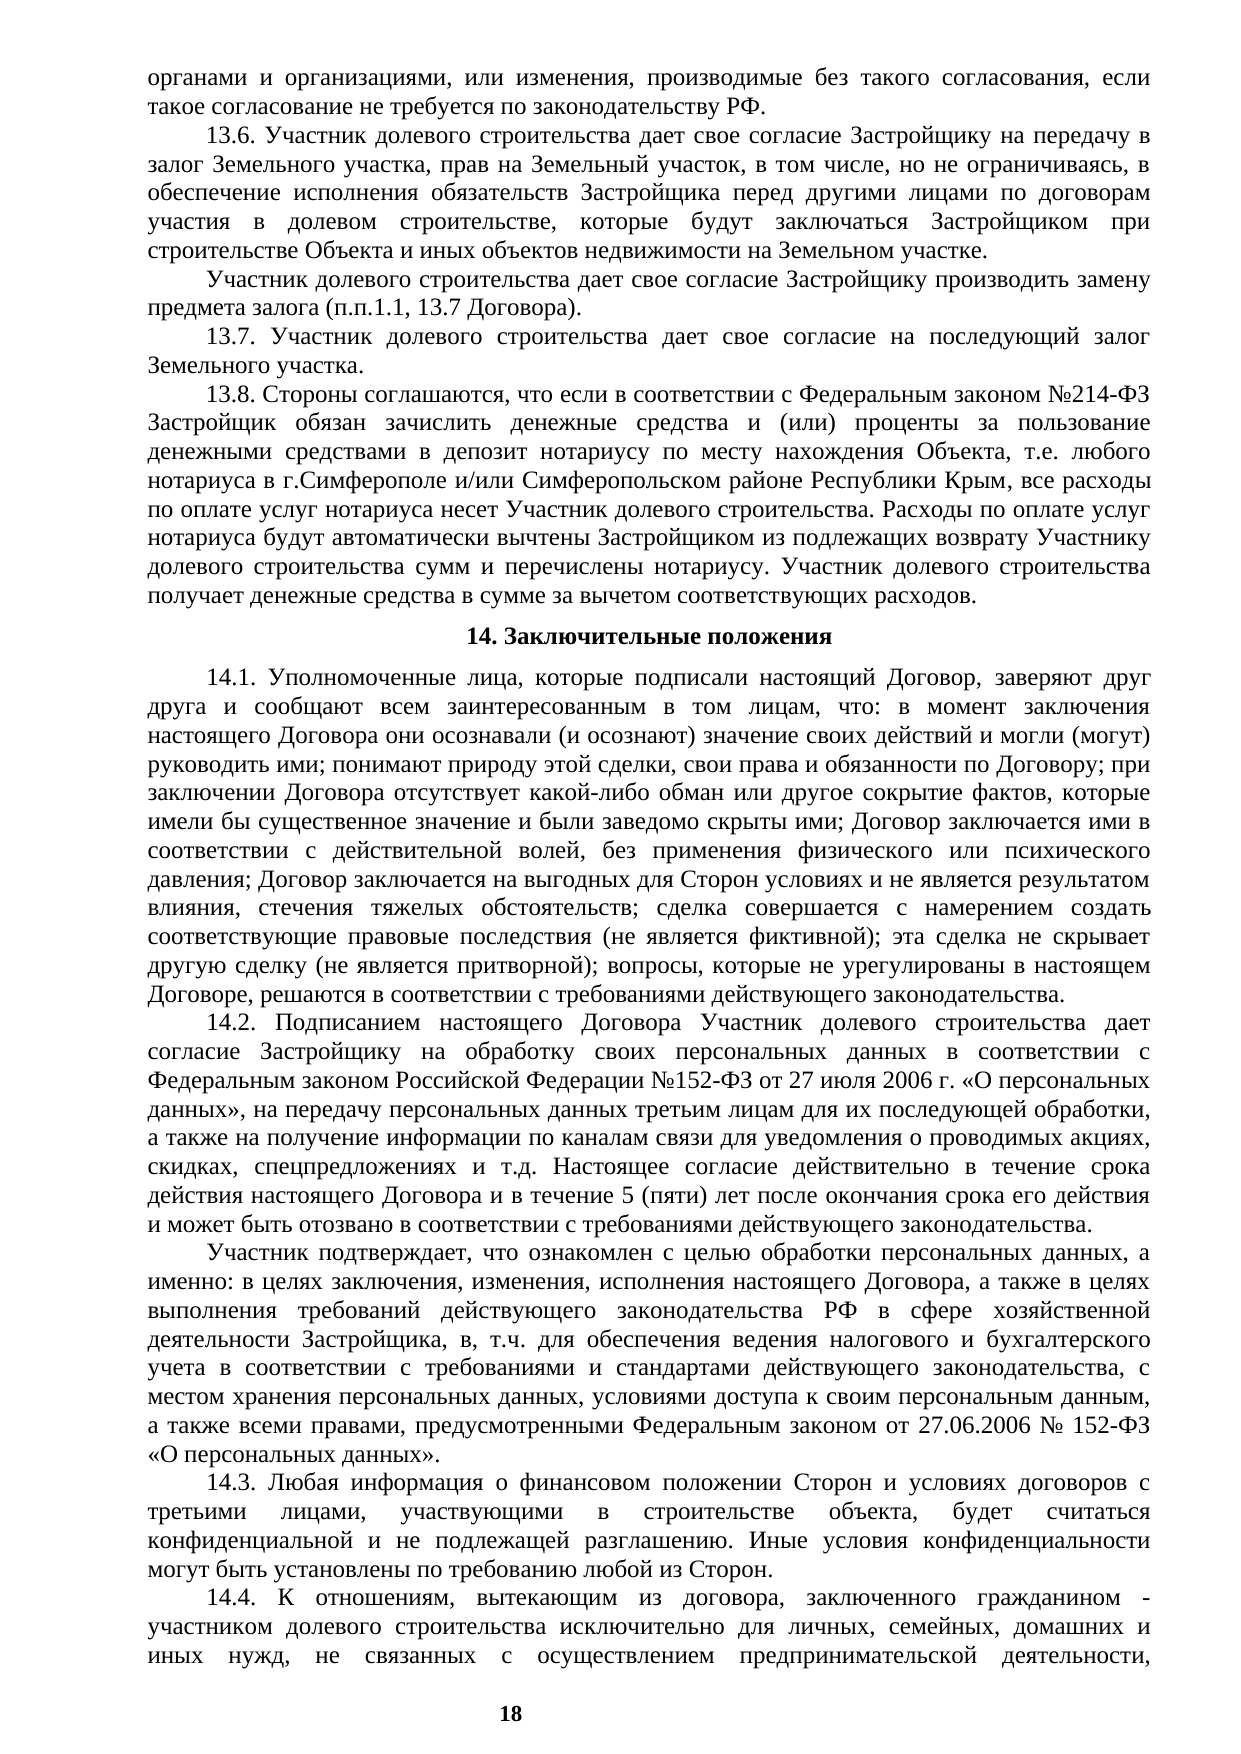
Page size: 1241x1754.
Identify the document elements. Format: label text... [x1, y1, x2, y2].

text 14.1. Уполномоченные лица, которые подписали настоящий Договор, заверяют друг друга и сообщают всем заинтересованным в том лицам, что: в момент заключения настоящего Договора они осознавали (и осознают) значение своих действий и могли (могут) руководить ими; понимают природу этой сделки, свои права и обязанности по Договору; при заключении Договора отсутствует какой-либо обман или другое сокрытие фактов, которые имели бы существенное значение и были заведомо скрыты ими; Договор заключается ими в соответствии с действительной волей, без применения физического или психического давления; Договор заключается на выгодных для Сторон условиях и не является результатом влияния, стечения тяжелых обстоятельств; сделка совершается с намерением создать соответствующие правовые последствия (не является фиктивной); эта сделка не скрывает другую сделку (не является притворной); вопросы, которые не урегулированы в настоящем Договоре, решаются в соответствии с требованиями действующего законодательства. [147, 662, 1151, 1007]
text Участник подтверждает, что ознакомлен с целью обработки персональных данных, а именно: в целях заключения, изменения, исполнения настоящего Договора, а также в целях выполнения требований действующего законодательства РФ в сфере хозяйственной деятельности Застройщика, в, т.ч. для обеспечения ведения налогового и бухгалтерского учета в соответствии с требованиями и стандартами действующего законодательства, с местом хранения персональных данных, условиями доступа к своим персональным данным, а также всеми правами, предусмотренными Федеральным законом от 27.06.2006 № 152-ФЗ «О персональных данных». [147, 1237, 1151, 1467]
text 14.3. Любая информация о финансовом положении Сторон и условиях договоров с третьими лицами, участвующими в строительстве объекта, будет считаться конфиденциальной и не подлежащей разглашению. Иные условия конфиденциальности могут быть установлены по требованию любой из Сторон. [147, 1467, 1151, 1582]
text 13.7. Участник долевого строительства дает свое согласие на последующий залог Земельного участка. [147, 321, 1151, 379]
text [147, 1582, 1151, 1669]
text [147, 62, 1151, 120]
text 13.8. Стороны соглашаются, что если в соответствии с Федеральным законом №214-ФЗ Застройщик обязан зачислить денежные средства и (или) проценты за пользование денежными средствами в депозит нотариусу по месту нахождения Объекта, т.е. любого нотариуса в г.Симферополе и/или Симферопольском районе Республики Крым, все расходы по оплате услуг нотариуса несет Участник долевого строительства. Расходы по оплате услуг нотариуса будут автоматически вычтены Застройщиком из подлежащих возврату Участнику долевого строительства сумм и перечислены нотариусу. Участник долевого строительства получает денежные средства в сумме за вычетом соответствующих расходов. [147, 379, 1151, 609]
text 14. Заключительные положения [147, 621, 1151, 650]
text 14.2. Подписанием настоящего Договора Участник долевого строительства дает согласие Застройщику на обработку своих персональных данных в соответствии с Федеральным законом Российской Федерации №152-ФЗ от 27 июля 2006 г. «О персональных данных», на передачу персональных данных третьим лицам для их последующей обработки, а также на получение информации по каналам связи для уведомления о проводимых акциях, скидках, спецпредложениях и т.д. Настоящее согласие действительно в течение срока действия настоящего Договора и в течение 5 (пяти) лет после окончания срока его действия и может быть отозвано в соответствии с требованиями действующего законодательства. [147, 1007, 1151, 1237]
text 13.6. Участник долевого строительства дает свое согласие Застройщику на передачу в залог Земельного участка, прав на Земельный участок, в том числе, но не ограничиваясь, в обеспечение исполнения обязательств Застройщика перед другими лицами по договорам участия в долевом строительстве, которые будут заключаться Застройщиком при строительстве Объекта и иных объектов недвижимости на Земельном участке. [147, 120, 1151, 264]
text Участник долевого строительства дает свое согласие Застройщику производить замену предмета залога (п.п.1.1, 13.7 Договора). [147, 264, 1151, 321]
